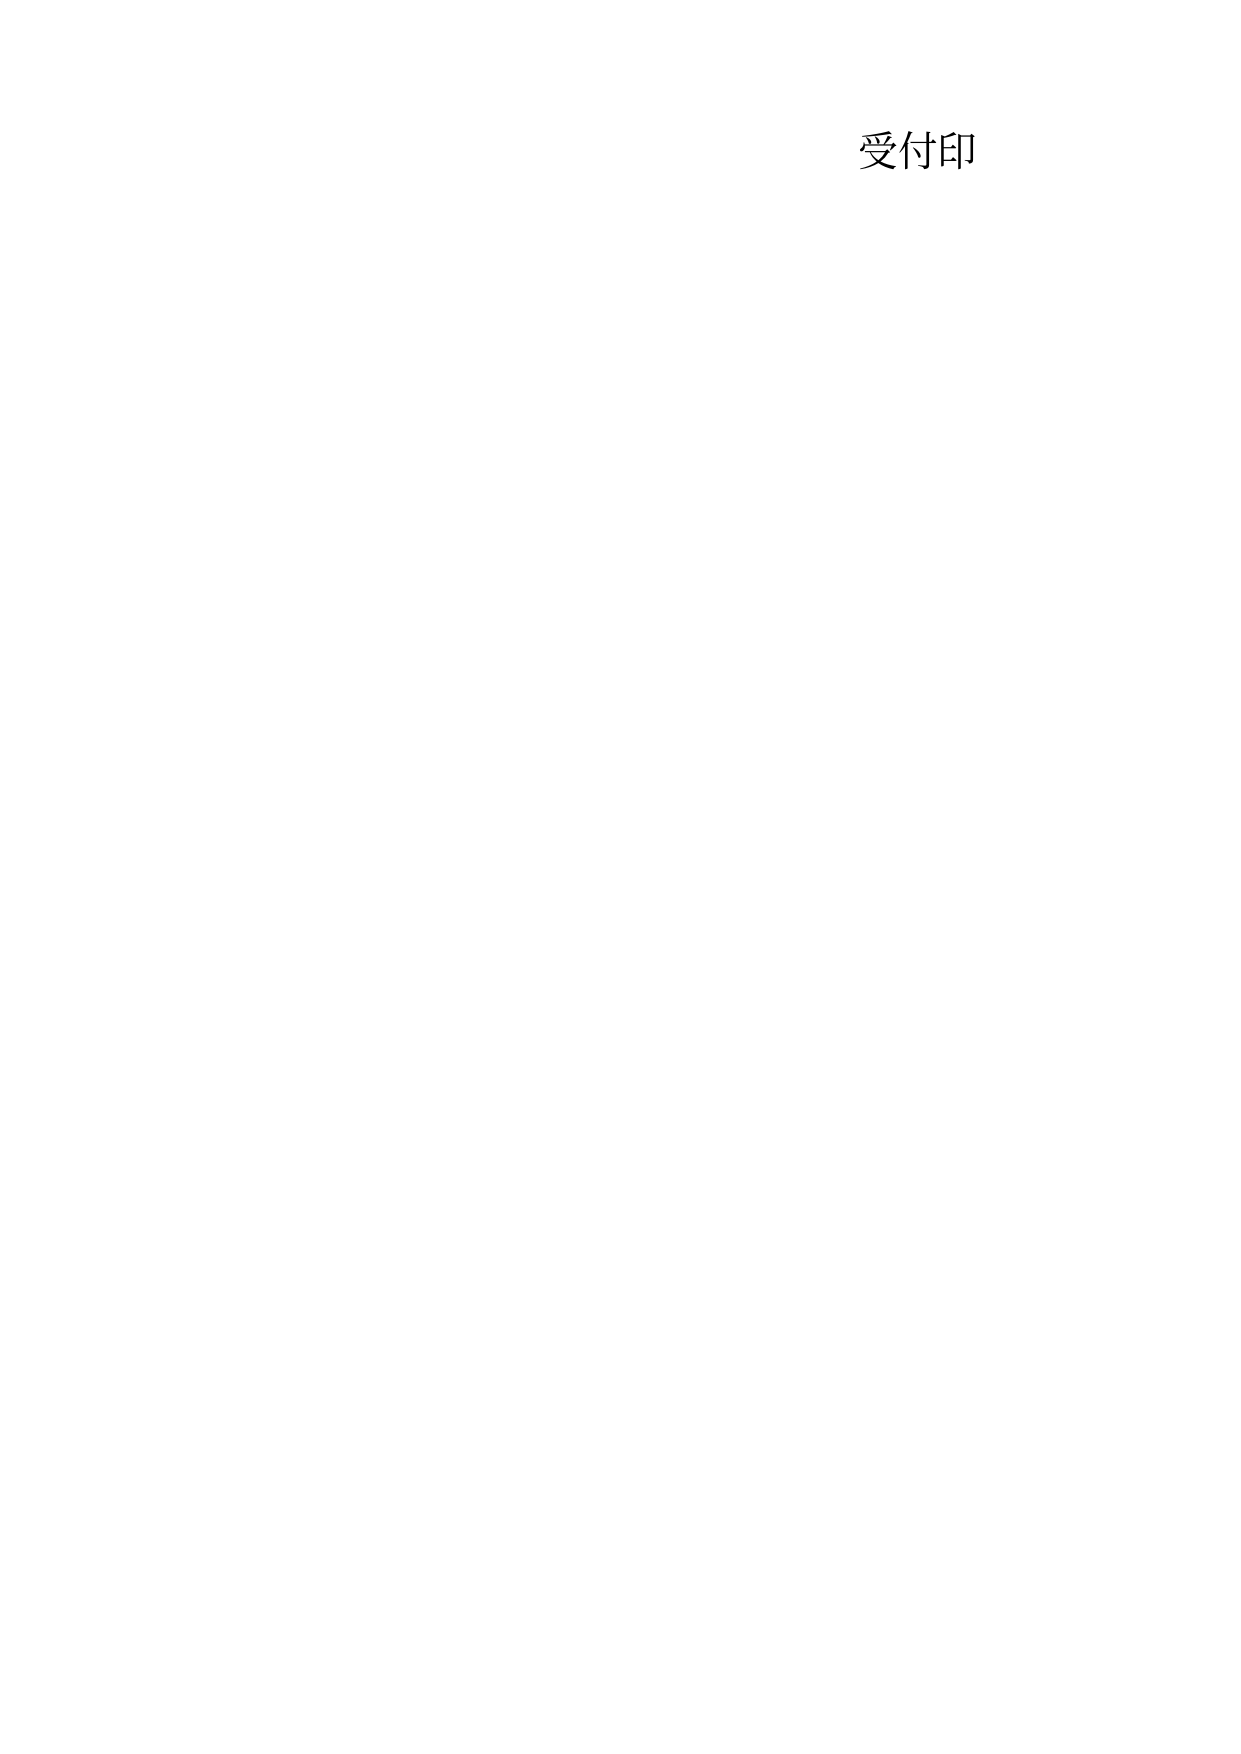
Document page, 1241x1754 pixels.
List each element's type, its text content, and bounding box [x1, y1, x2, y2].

subtitle 受付印 [130, 118, 1110, 178]
